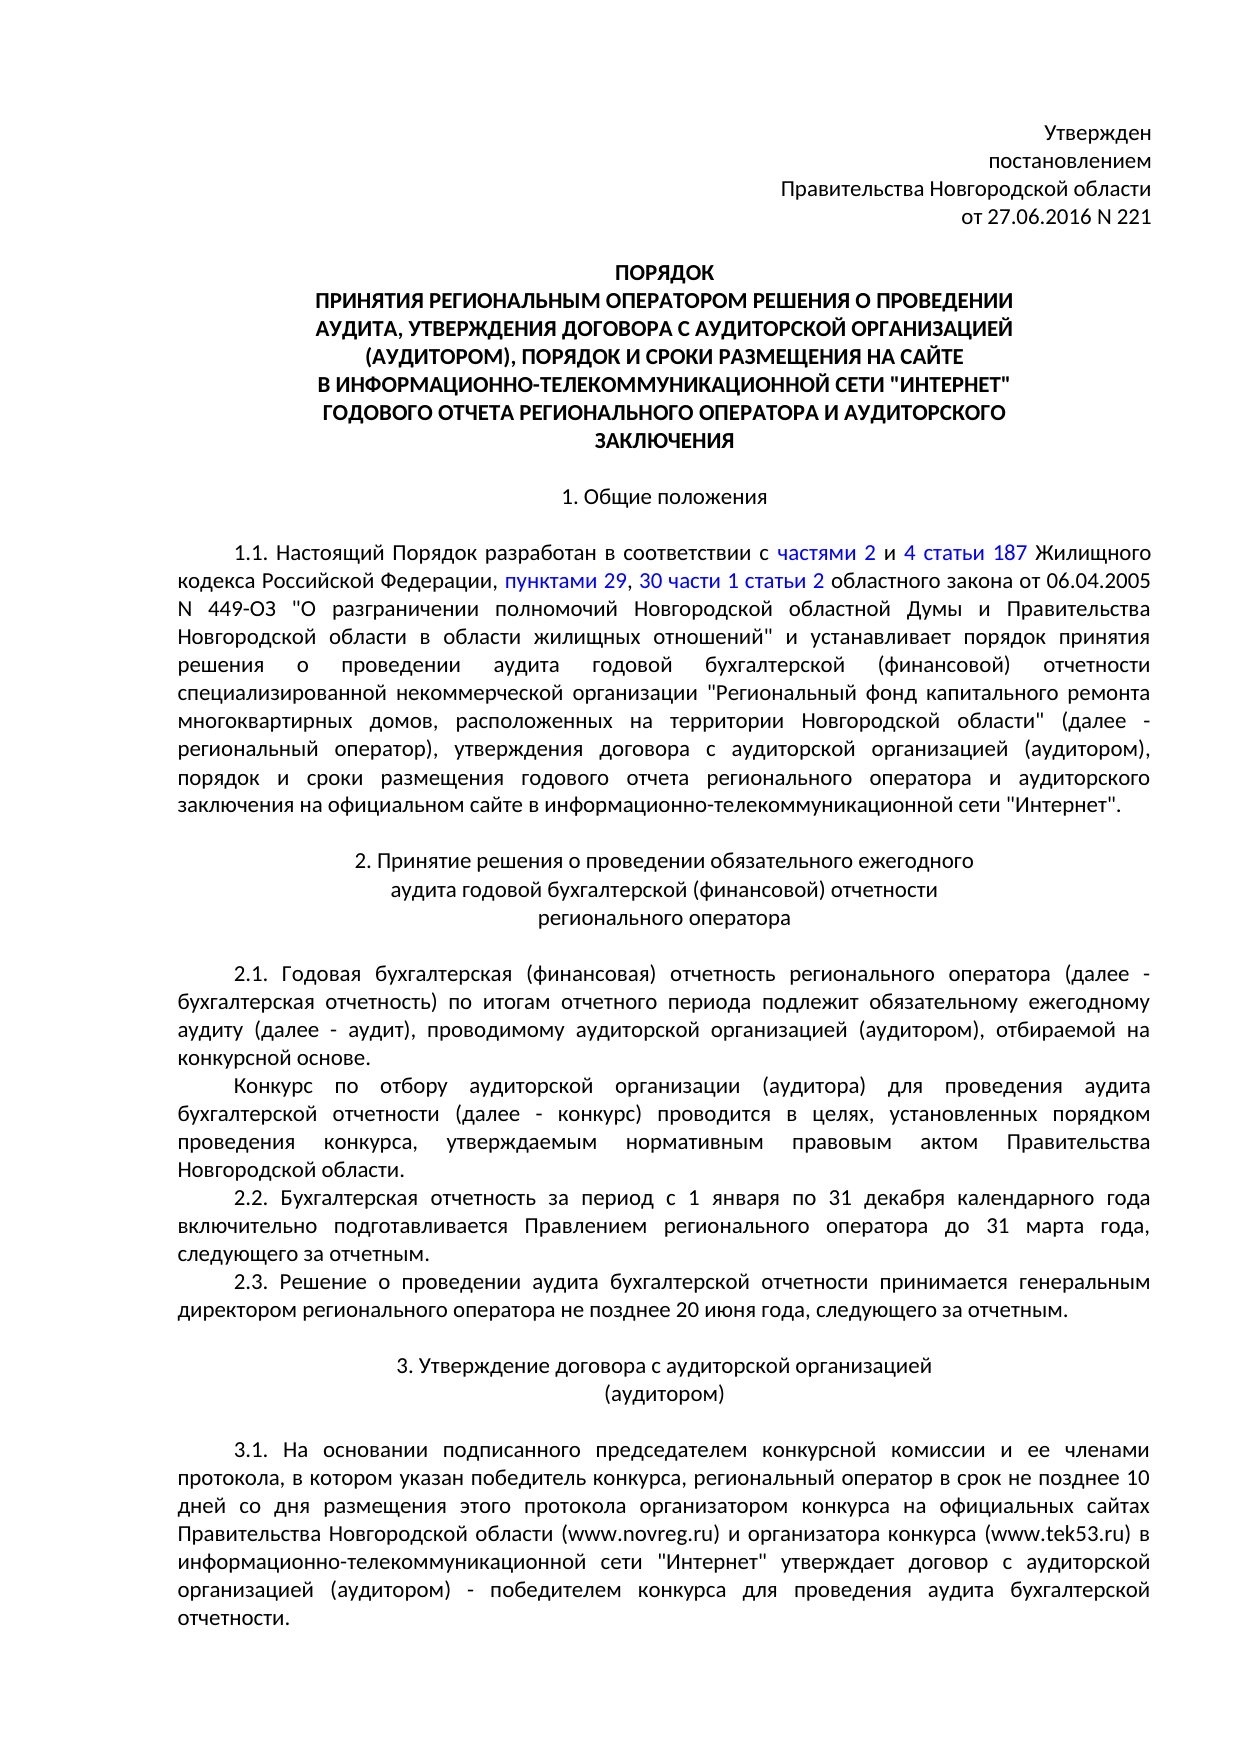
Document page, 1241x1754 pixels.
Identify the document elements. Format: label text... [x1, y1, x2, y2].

title АУДИТА, УТВЕРЖДЕНИЯ ДОГОВОРА С АУДИТОРСКОЙ ОРГАНИЗАЦИЕЙ [177, 314, 1152, 342]
text аудита годовой бухгалтерской (финансовой) отчетности [177, 875, 1152, 903]
title (АУДИТОРОМ), ПОРЯДОК И СРОКИ РАЗМЕЩЕНИЯ НА САЙТЕ [177, 342, 1152, 370]
title ГОДОВОГО ОТЧЕТА РЕГИОНАЛЬНОГО ОПЕРАТОРА И АУДИТОРСКОГО [177, 398, 1152, 426]
text 1.1. Настоящий Порядок разработан в соответствии с частями 2 и 4 статьи 187 Жилищного кодекса Российской Федерации, пунктами 29, 30 части 1 статьи 2 областного закона от 06.04.2005 N 449-ОЗ "О разграничении полномочий Новгородской областной Думы и Правительства Новгородской области в области жилищных отношений" и устанавливает порядок принятия решения о проведении аудита годовой бухгалтерской (финансовой) отчетности специализированной некоммерческой организации "Региональный фонд капитального ремонта многоквартирных домов, расположенных на территории Новгородской области" (далее - региональный оператор), утверждения договора с аудиторской организацией (аудитором), порядок и сроки размещения годового отчета регионального оператора и аудиторского заключения на официальном сайте в информационно-телекоммуникационной сети "Интернет". [177, 538, 1152, 819]
text от 27.06.2016 N 221 [177, 202, 1152, 230]
title ПОРЯДОК [177, 258, 1152, 286]
text 1. Общие положения [177, 482, 1152, 510]
text 2.1. Годовая бухгалтерская (финансовая) отчетность регионального оператора (далее - бухгалтерская отчетность) по итогам отчетного периода подлежит обязательному ежегодному аудиту (далее - аудит), проводимому аудиторской организацией (аудитором), отбираемой на конкурсной основе. [177, 959, 1152, 1071]
text Конкурс по отбору аудиторской организации (аудитора) для проведения аудита бухгалтерской отчетности (далее - конкурс) проводится в целях, установленных порядком проведения конкурса, утверждаемым нормативным правовым актом Правительства Новгородской области. [177, 1071, 1152, 1183]
text 2.3. Решение о проведении аудита бухгалтерской отчетности принимается генеральным директором регионального оператора не позднее 20 июня года, следующего за отчетным. [177, 1267, 1152, 1323]
text Утвержден [177, 118, 1152, 146]
title ПРИНЯТИЯ РЕГИОНАЛЬНЫМ ОПЕРАТОРОМ РЕШЕНИЯ О ПРОВЕДЕНИИ [177, 286, 1152, 314]
text 3. Утверждение договора с аудиторской организацией [177, 1351, 1152, 1379]
text (аудитором) [177, 1379, 1152, 1407]
text Правительства Новгородской области [177, 174, 1152, 202]
text постановлением [177, 146, 1152, 174]
text 2.2. Бухгалтерская отчетность за период с 1 января по 31 декабря календарного года включительно подготавливается Правлением регионального оператора до 31 марта года, следующего за отчетным. [177, 1183, 1152, 1267]
title ЗАКЛЮЧЕНИЯ [177, 426, 1152, 454]
text 3.1. На основании подписанного председателем конкурсной комиссии и ее членами протокола, в котором указан победитель конкурса, региональный оператор в срок не позднее 10 дней со дня размещения этого протокола организатором конкурса на официальных сайтах Правительства Новгородской области (www.novreg.ru) и организатора конкурса (www.tek53.ru) в информационно-телекоммуникационной сети "Интернет" утверждает договор с аудиторской организацией (аудитором) - победителем конкурса для проведения аудита бухгалтерской отчетности. [177, 1435, 1152, 1631]
title В ИНФОРМАЦИОННО-ТЕЛЕКОММУНИКАЦИОННОЙ СЕТИ "ИНТЕРНЕТ" [177, 370, 1152, 398]
text регионального оператора [177, 903, 1152, 931]
text 2. Принятие решения о проведении обязательного ежегодного [177, 847, 1152, 875]
